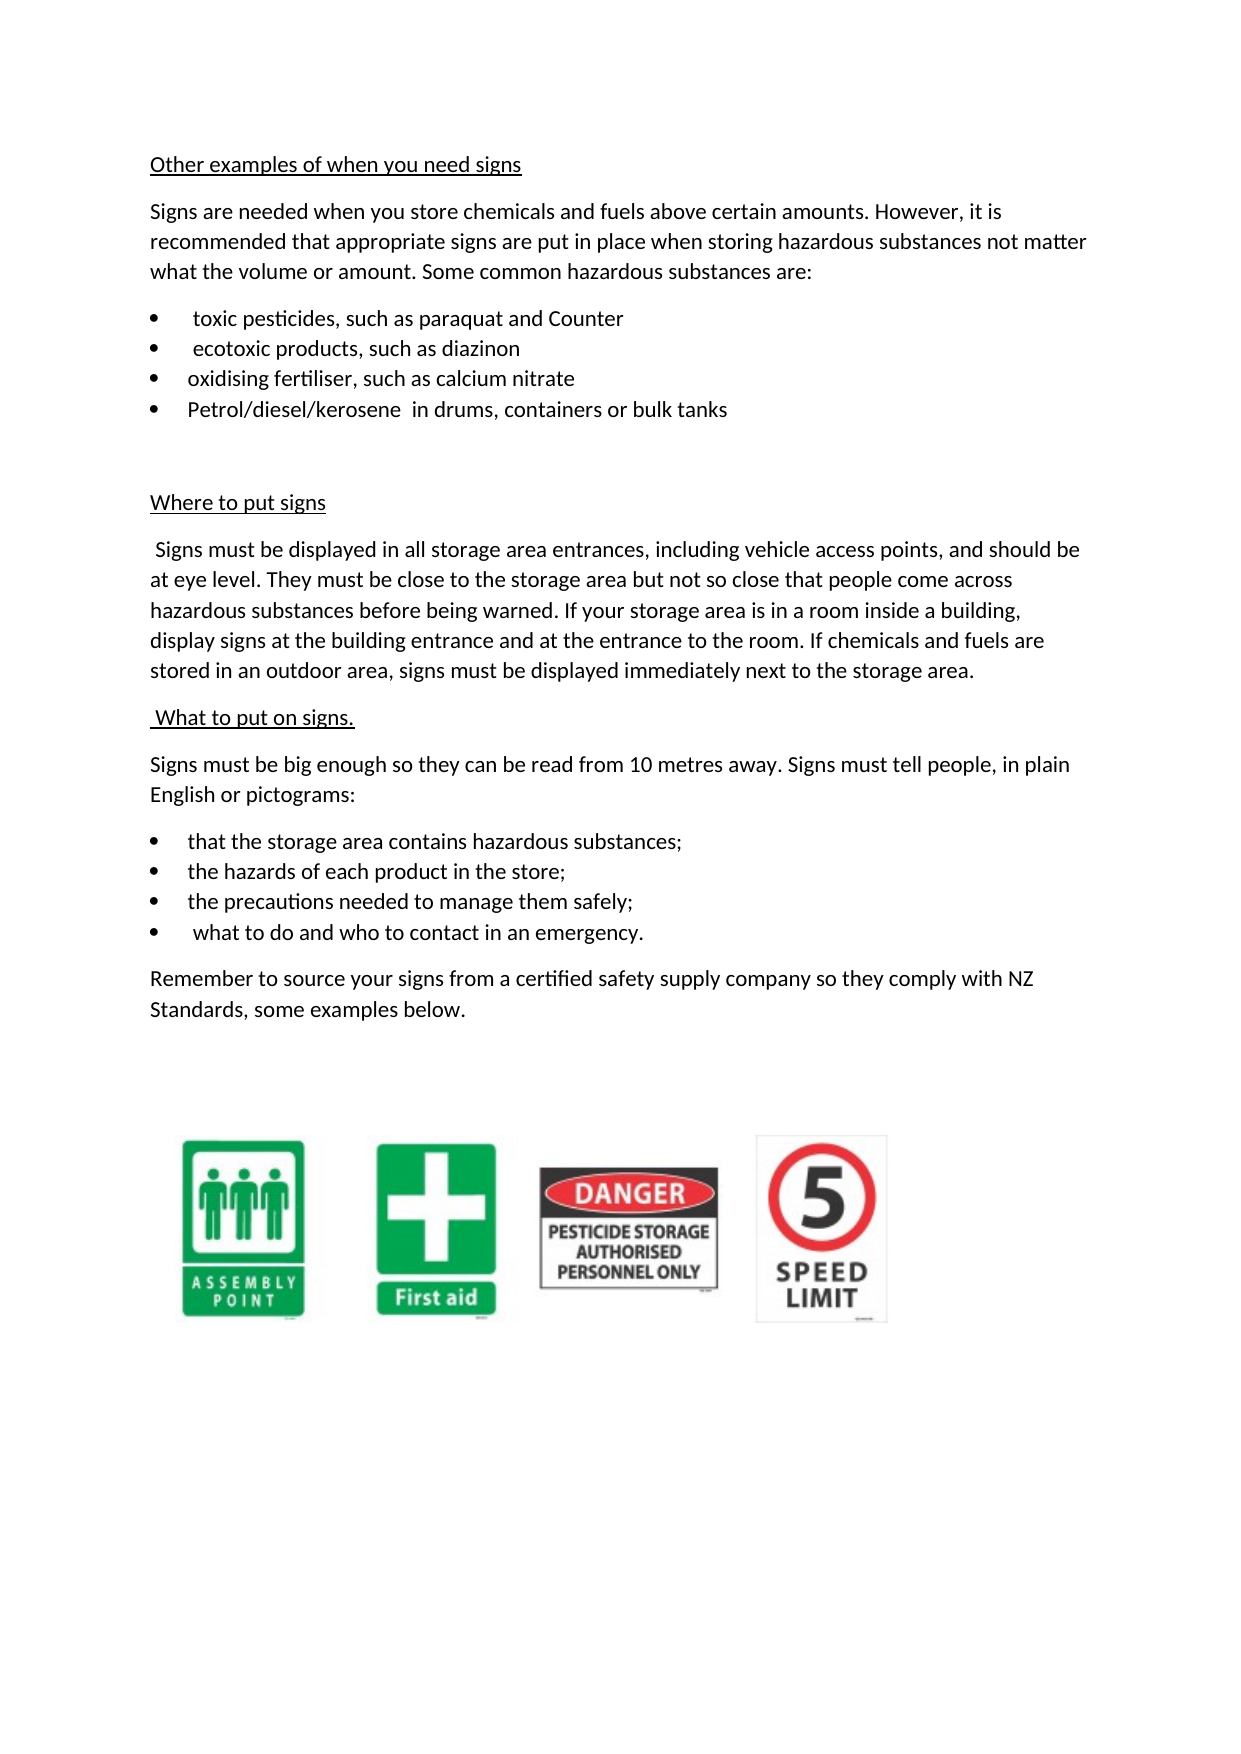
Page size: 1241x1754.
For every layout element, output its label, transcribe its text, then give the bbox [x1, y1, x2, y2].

picture [150, 1135, 338, 1323]
text Signs must be displayed in all storage area entrances, including vehicle access points, and should be at eye level. They must be close to the storage area but not so close that people come across hazardous substances before being warned. If your storage area is in a room inside a building, display signs at the building entrance and at the entrance to the room. If chemicals and fuels are stored in an outdoor area, signs must be displayed immediately next to the storage area. [150, 535, 1090, 684]
text What to put on signs. [150, 703, 1090, 731]
text Other examples of when you need signs [150, 150, 1090, 178]
list Petrol/diesel/kerosene in drums, containers or bulk tanks [150, 395, 1090, 423]
text Where to put signs [150, 488, 1090, 517]
list toxic pesticides, such as paraquat and Counter [150, 304, 1090, 332]
text Signs are needed when you store chemicals and fuels above certain amounts. However, it is recommended that appropriate signs are put in place when storing hazardous substances not matter what the volume or amount. Some common hazardous substances are: [150, 197, 1090, 285]
text Signs must be big enough so they can be read from 10 metres away. Signs must tell people, in plain English or pictograms: [150, 750, 1090, 808]
list oxidising fertiliser, such as calcium nitrate [150, 364, 1090, 393]
list what to do and who to contact in an emergency. [150, 918, 1090, 946]
list that the storage area contains hazardous substances; [150, 827, 1090, 855]
picture [342, 1135, 531, 1323]
text Remember to source your signs from a certified safety supply company so they comply with NZ Standards, some examples below. [150, 964, 1090, 1023]
list the hazards of each product in the store; [150, 857, 1090, 885]
list ecotoxic products, such as diazinon [150, 334, 1090, 362]
picture [728, 1135, 916, 1323]
picture [535, 1135, 723, 1323]
list the precautions needed to manage them safely; [150, 887, 1090, 916]
